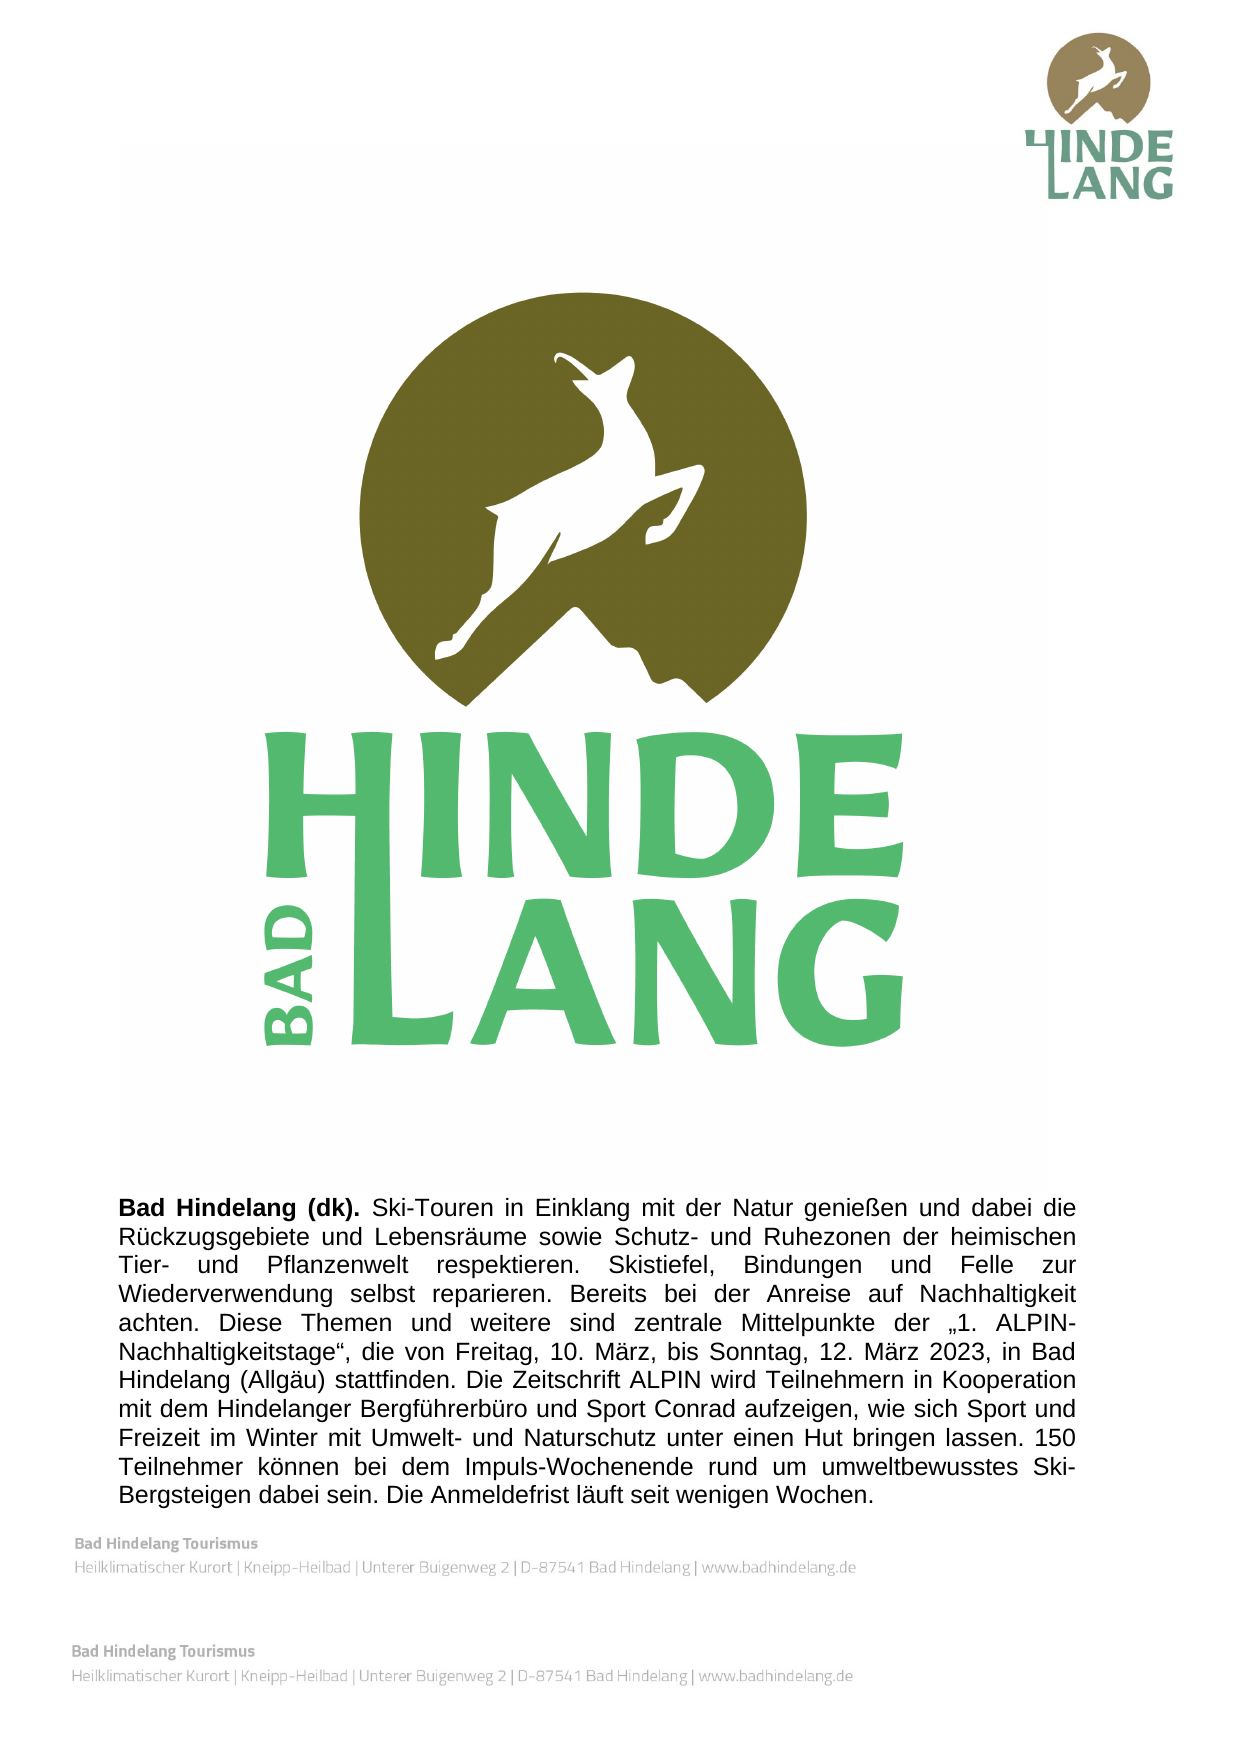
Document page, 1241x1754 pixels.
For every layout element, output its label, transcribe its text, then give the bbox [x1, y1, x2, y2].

picture [0, 0, 1241, 1752]
text Bad Hindelang (dk). Ski-Touren in Einklang mit der Natur genießen und dabei die Rückzugsgebiete und Lebensräume sowie Schutz- und Ruhezonen der heimischen Tier- und Pflanzenwelt respektieren. Skistiefel, Bindungen und Felle zur Wiederverwendung selbst reparieren. Bereits bei der Anreise auf Nachhaltigkeit achten. Diese Themen und weitere sind zentrale Mittelpunkte der „1. ALPIN-Nachhaltigkeitstage“, die von Freitag, 10. März, bis Sonntag, 12. März 2023, in Bad Hindelang (Allgäu) stattfinden. Die Zeitschrift ALPIN wird Teilnehmern in Kooperation mit dem Hindelanger Bergführerbüro und Sport Conrad aufzeigen, wie sich Sport und Freizeit im Winter mit Umwelt- und Naturschutz unter einen Hut bringen lassen. 150 Teilnehmer können bei dem Impuls-Wochenende rund um umweltbewusstes Ski-Bergsteigen dabei sein. Die Anmeldefrist läuft seit wenigen Wochen. [118, 1193, 1078, 1509]
